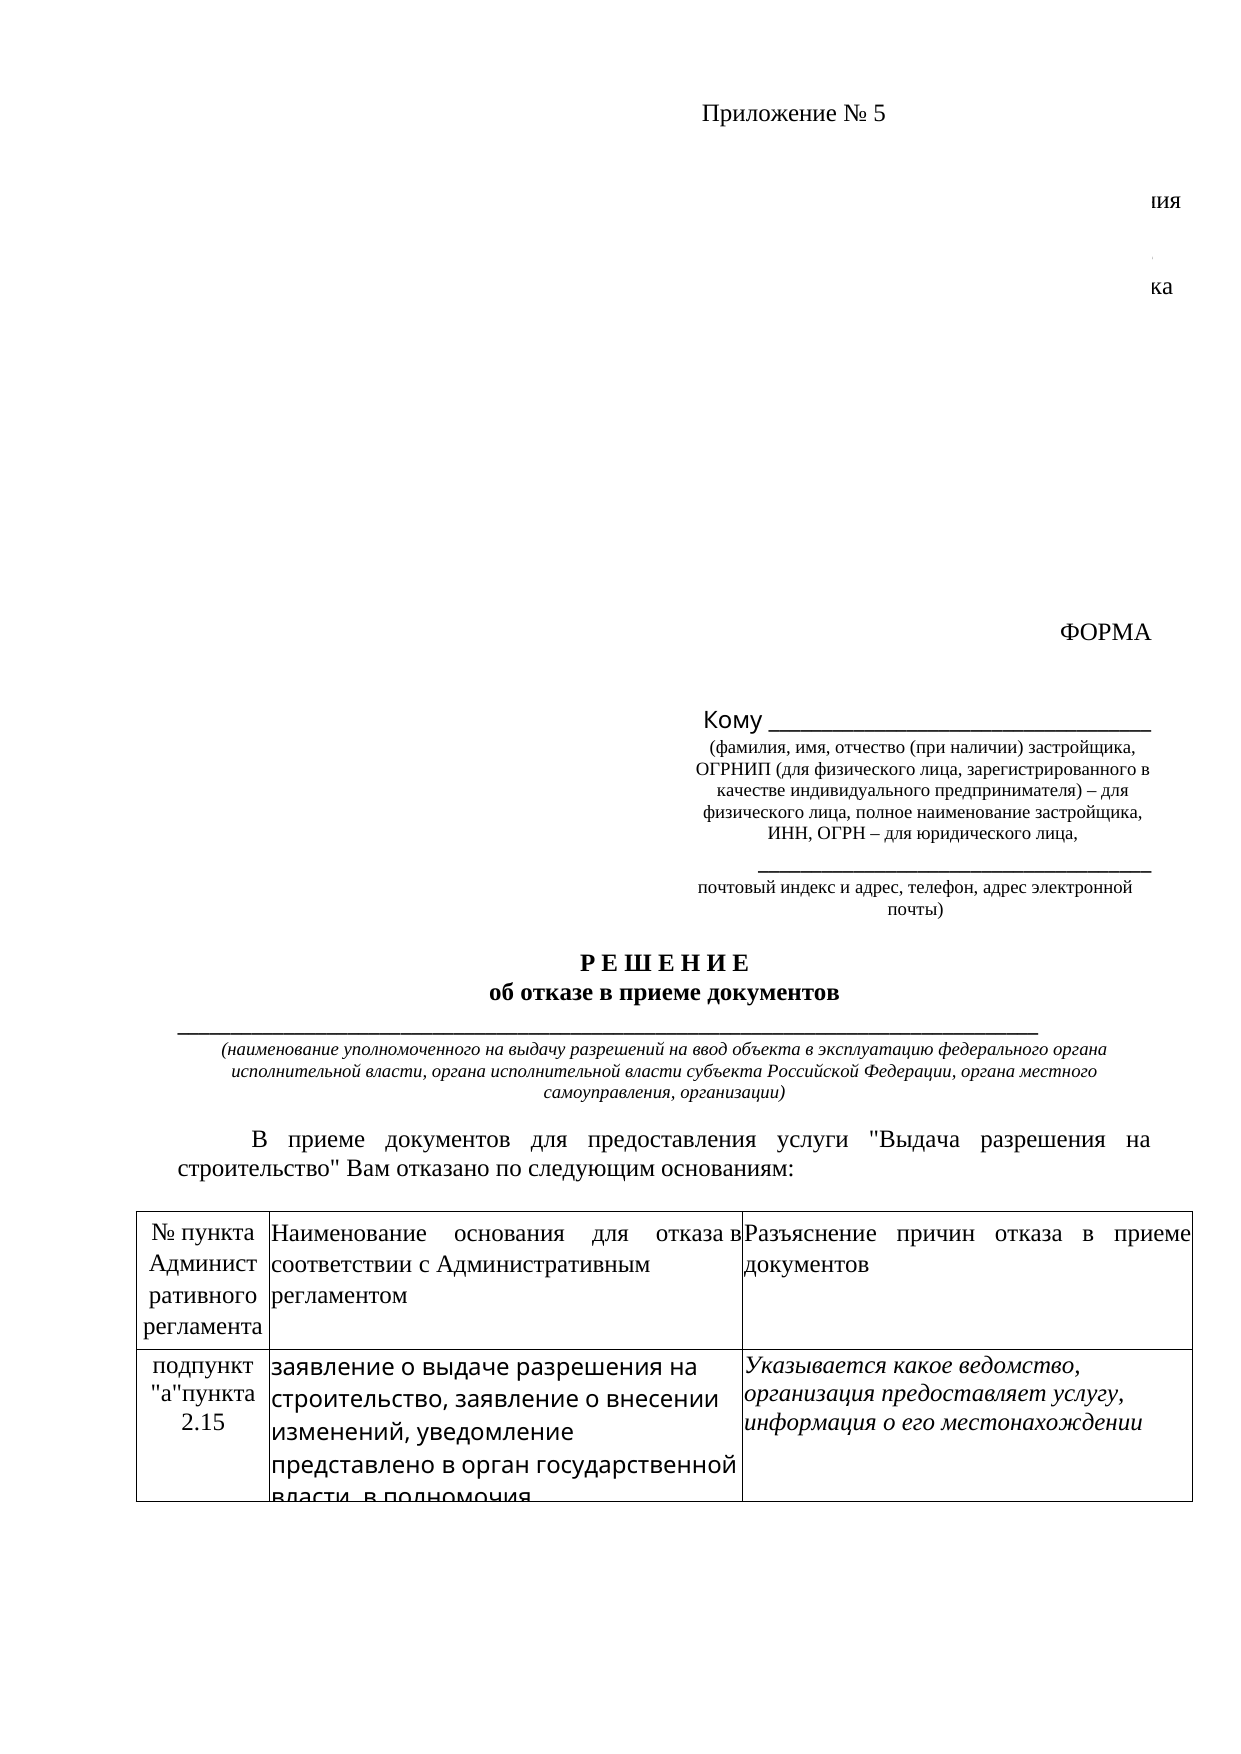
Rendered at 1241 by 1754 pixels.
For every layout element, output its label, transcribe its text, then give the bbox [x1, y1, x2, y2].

table_header № пункта Админист ративного регламента [137, 1212, 269, 1349]
text Кому ____________________________________ [177, 703, 1152, 736]
text _____________________________________ [177, 844, 1152, 876]
text ФОРМА [177, 617, 1152, 646]
table_cell Указывается какое ведомство, организация предоставляет услугу, информация о его местонахождении [743, 1350, 1192, 1501]
text Р Е Ш Е Н И Е [177, 948, 1152, 977]
text об отказе в приеме документов [177, 977, 1152, 1006]
text (фамилия, имя, отчество (при наличии) застройщика, [694, 736, 1152, 757]
text самоуправления, организации) [177, 1081, 1152, 1103]
text почтовый индекс и адрес, телефон, адрес электронной [679, 876, 1152, 898]
table_header Разъяснение причин отказа в приеме документов [743, 1212, 1192, 1349]
text ОГРНИП (для физического лица, зарегистрированного в [694, 757, 1152, 779]
text _________________________________________________________________________________ [177, 1006, 1152, 1038]
table_header Наименование основания для отказа в соответствии с Административным регламентом [270, 1212, 742, 1349]
text (наименование уполномоченного на выдачу разрешений на ввод объекта в эксплуатацию федерального органа [177, 1038, 1152, 1060]
text физического лица, полное наименование застройщика, [694, 801, 1152, 822]
text исполнительной власти, органа исполнительной власти субъекта Российской Федерации, органа местного [177, 1060, 1152, 1081]
text В приеме документов для предоставления услуги "Выдача разрешения на строительство" Вам отказано по следующим основаниям: [177, 1124, 1152, 1182]
text почты) [679, 898, 1152, 919]
table_cell подпункт "а"пункта 2.15 [137, 1350, 269, 1501]
text ИНН, ОГРН – для юридического лица, [694, 822, 1152, 844]
text качестве индивидуального предпринимателя) – для [694, 779, 1152, 801]
